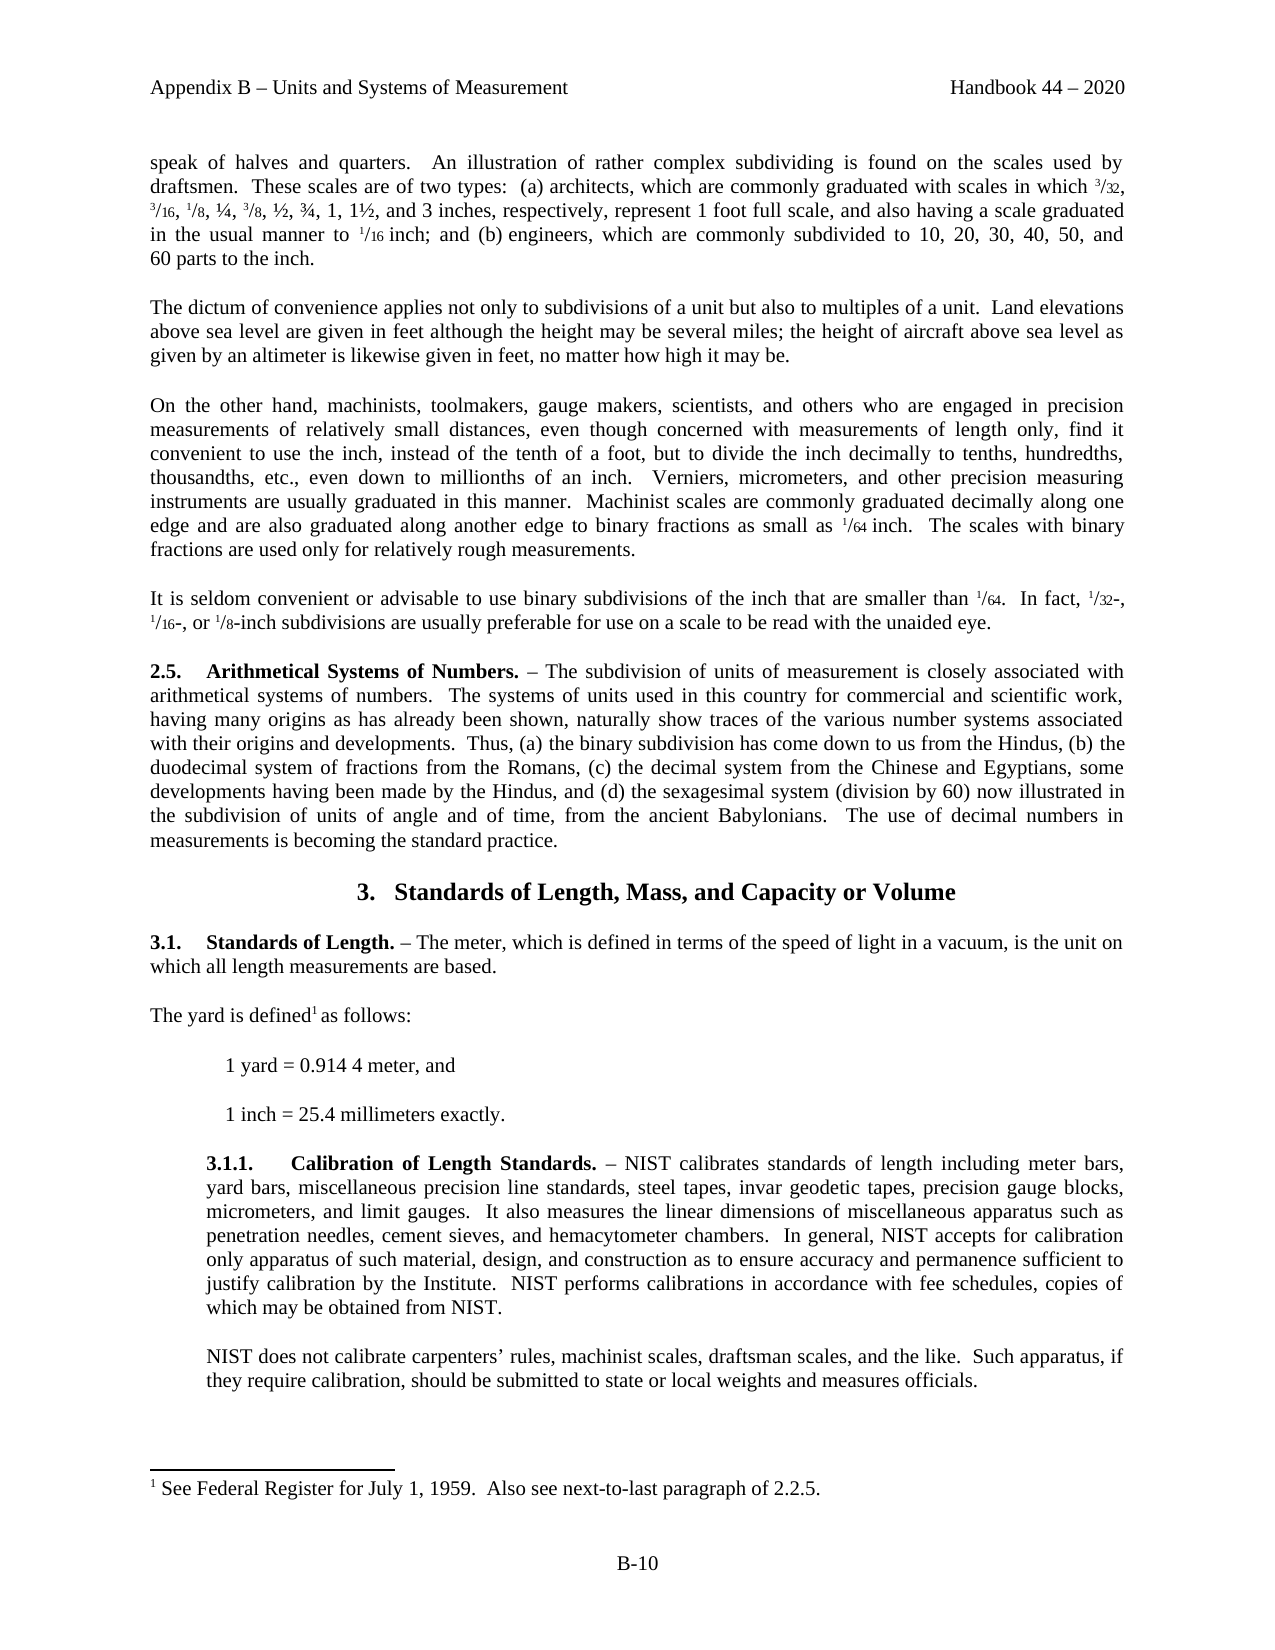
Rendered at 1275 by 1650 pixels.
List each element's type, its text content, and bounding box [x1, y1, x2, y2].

text 1 yard = 0.914 4 meter, and [225, 1052, 1125, 1077]
text NIST does not calibrate carpenters’ rules, machinist scales, draftsman scales, and the like. Such apparatus, if they require calibration, should be submitted to state or local weights and measures officials. [206, 1344, 1125, 1392]
text 2.5. Arithmetical Systems of Numbers. – The subdivision of units of measurement is closely associated with arithmetical systems of numbers. The systems of units used in this country for commercial and scientific work, having many origins as has already been shown, naturally show traces of the various number systems associated with their origins and developments. Thus, (a) the binary subdivision has come down to us from the Hindus, (b) the duodecimal system of fractions from the Romans, (c) the decimal system from the Chinese and Egyptians, some developments having been made by the Hindus, and (d) the sexagesimal system (division by 60) now illustrated in the subdivision of units of angle and of time, from the ancient Babylonians. The use of decimal numbers in measurements is becoming the standard practice. [150, 659, 1125, 852]
text 3.1. Standards of Length. – The meter, which is defined in terms of the speed of light in a vacuum, is the unit on which all length measurements are based. [150, 930, 1125, 978]
text On the other hand, machinists, toolmakers, gauge makers, scientists, and others who are engaged in precision measurements of relatively small distances, even though concerned with measurements of length only, find it convenient to use the inch, instead of the tenth of a foot, but to divide the inch decimally to tenths, hundredths, thousandths, etc., even down to millionths of an inch. Verniers, micrometers, and other precision measuring instruments are usually graduated in this manner. Machinist scales are commonly graduated decimally along one edge and are also graduated along another edge to binary fractions as small as 1/64 inch. The scales with binary fractions are used only for relatively rough measurements. [150, 392, 1125, 561]
text 1 inch = 25.4 millimeters exactly. [225, 1102, 1125, 1126]
subtitle Standards of Length, Mass, and Capacity or Volume [187, 877, 1125, 905]
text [150, 150, 1125, 270]
text It is seldom convenient or advisable to use binary subdivisions of the inch that are smaller than 1/64. In fact, 1/32-, 1/16-, or 1/8-inch subdivisions are usually preferable for use on a scale to be read with the unaided eye. [150, 586, 1125, 634]
text 3.1.1. Calibration of Length Standards. – NIST calibrates standards of length including meter bars, yard bars, miscellaneous precision line standards, steel tapes, invar geodetic tapes, precision gauge blocks, micrometers, and limit gauges. It also measures the linear dimensions of miscellaneous apparatus such as penetration needles, cement sieves, and hemacytometer chambers. In general, NIST accepts for calibration only apparatus of such material, design, and construction as to ensure accuracy and permanence sufficient to justify calibration by the Institute. NIST performs calibrations in accordance with fee schedules, copies of which may be obtained from NIST. [206, 1151, 1125, 1319]
text The dictum of convenience applies not only to subdivisions of a unit but also to multiples of a unit. Land elevations above sea level are given in feet although the height may be several miles; the height of aircraft above sea level as given by an altimeter is likewise given in feet, no matter how high it may be. [150, 295, 1125, 367]
text The yard is defined as follows: [150, 1003, 1125, 1027]
